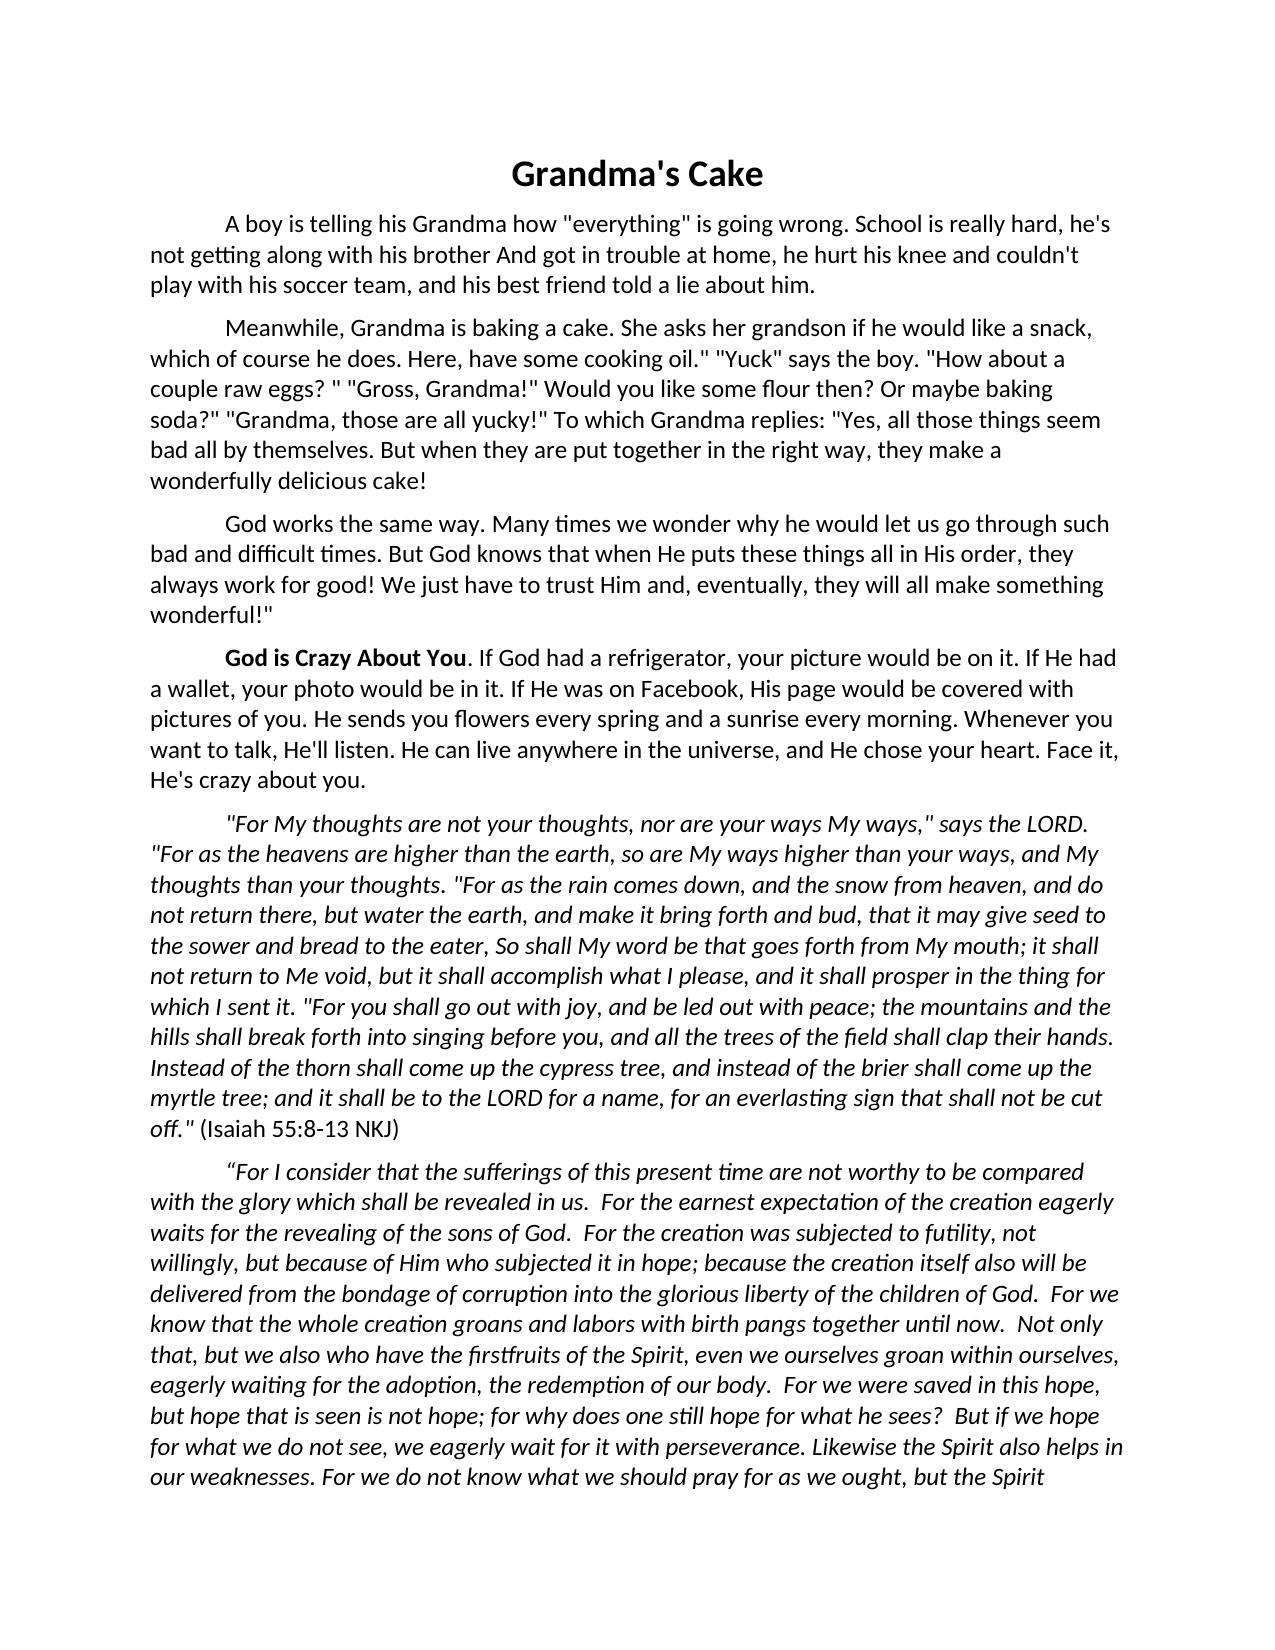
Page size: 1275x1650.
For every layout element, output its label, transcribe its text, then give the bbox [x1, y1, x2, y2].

text "For My thoughts are not your thoughts, nor are your ways My ways," says the LORD. "For as the heavens are higher than the earth, so are My ways higher than your ways, and My thoughts than your thoughts. "For as the rain comes down, and the snow from heaven, and do not return there, but water the earth, and make it bring forth and bud, that it may give seed to the sower and bread to the eater, So shall My word be that goes forth from My mouth; it shall not return to Me void, but it shall accomplish what I please, and it shall prosper in the thing for which I sent it. "For you shall go out with joy, and be led out with peace; the mountains and the hills shall break forth into singing before you, and all the trees of the field shall clap their hands. Instead of the thorn shall come up the cypress tree, and instead of the brier shall come up the myrtle tree; and it shall be to the LORD for a name, for an everlasting sign that shall not be cut off." (Isaiah 55:8-13 NKJ) [150, 808, 1125, 1143]
text God works the same way. Many times we wonder why he would let us go through such bad and difficult times. But God knows that when He puts these things all in His order, they always work for good! We just have to trust Him and, eventually, they will all make something wonderful!" [150, 508, 1125, 630]
text God is Crazy About You. If God had a refrigerator, your picture would be on it. If He had a wallet, your photo would be in it. If He was on Facebook, His page would be covered with pictures of you. He sends you flowers every spring and a sunrise every morning. Whenever you want to talk, He'll listen. He can live anywhere in the universe, and He chose your heart. Face it, He's crazy about you. [150, 643, 1125, 795]
text Meanwhile, Grandma is baking a cake. She asks her grandson if he would like a snack, which of course he does. Here, have some cooking oil." "Yuck" says the boy. "How about a couple raw eggs? " "Gross, Grandma!" Would you like some flour then? Or maybe baking soda?" "Grandma, those are all yucky!" To which Grandma replies: "Yes, all those things seem bad all by themselves. But when they are put together in the right way, they make a wonderfully delicious cake! [150, 312, 1125, 496]
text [150, 1156, 1125, 1492]
text A boy is telling his Grandma how "everything" is going wrong. School is really hard, he's not getting along with his brother And got in trouble at home, he hurt his knee and couldn't play with his soccer team, and his best friend told a lie about him. [150, 208, 1125, 300]
text Grandma's Cake [150, 150, 1125, 196]
